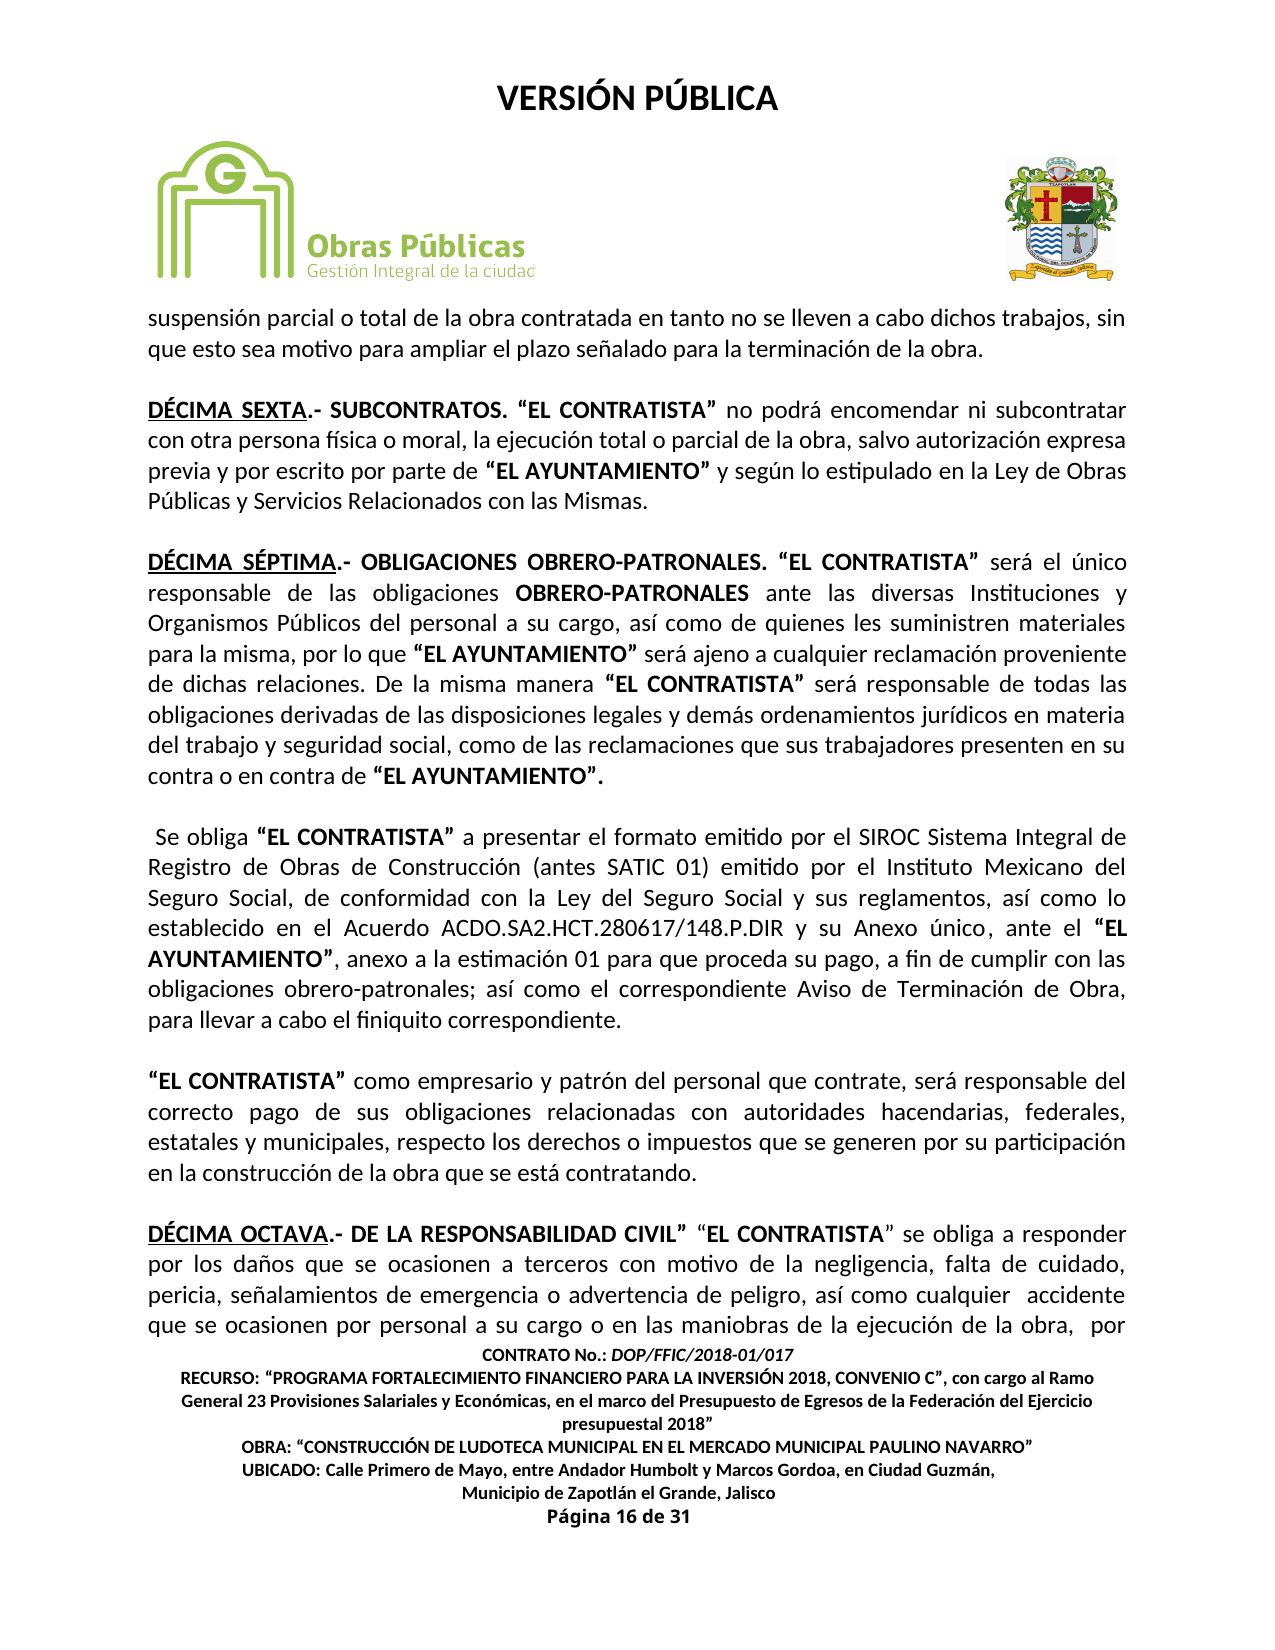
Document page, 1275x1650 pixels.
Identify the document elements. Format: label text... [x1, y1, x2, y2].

text DÉCIMA SÉPTIMA.- OBLIGACIONES OBRERO-PATRONALES. “EL CONTRATISTA” será el único responsable de las obligaciones OBRERO-PATRONALES ante las diversas Instituciones y Organismos Públicos del personal a su cargo, así como de quienes les suministren materiales para la misma, por lo que “EL AYUNTAMIENTO” será ajeno a cualquier reclamación proveniente de dichas relaciones. De la misma manera “EL CONTRATISTA” será responsable de todas las obligaciones derivadas de las disposiciones legales y demás ordenamientos jurídicos en materia del trabajo y seguridad social, como de las reclamaciones que sus trabajadores presenten en su contra o en contra de “EL AYUNTAMIENTO”. [148, 546, 1127, 791]
picture [1005, 157, 1118, 281]
text Se obliga “EL CONTRATISTA” a presentar el formato emitido por el SIROC Sistema Integral de Registro de Obras de Construcción (antes SATIC 01) emitido por el Instituto Mexicano del Seguro Social, de conformidad con la Ley del Seguro Social y sus reglamentos, así como lo establecido en el Acuerdo ACDO.SA2.HCT.280617/148.P.DIR y su Anexo único, ante el “EL AYUNTAMIENTO”, anexo a la estimación 01 para que proceda su pago, a fin de cumplir con las obligaciones obrero-patronales; así como el correspondiente Aviso de Terminación de Obra, para llevar a cabo el finiquito correspondiente. [148, 821, 1127, 1035]
text DÉCIMA SEXTA.- SUBCONTRATOS. “EL CONTRATISTA” no podrá encomendar ni subcontratar con otra persona física o moral, la ejecución total o parcial de la obra, salvo autorización expresa previa y por escrito por parte de “EL AYUNTAMIENTO” y según lo estipulado en la Ley de Obras Públicas y Servicios Relacionados con las Mismas. [148, 394, 1127, 516]
text “EL CONTRATISTA” como empresario y patrón del personal que contrate, será responsable del correcto pago de sus obligaciones relacionadas con autoridades hacendarias, federales, estatales y municipales, respecto los derechos o impuestos que se generen por su participación en la construcción de la obra que se está contratando. [148, 1065, 1127, 1187]
picture [157, 141, 535, 281]
